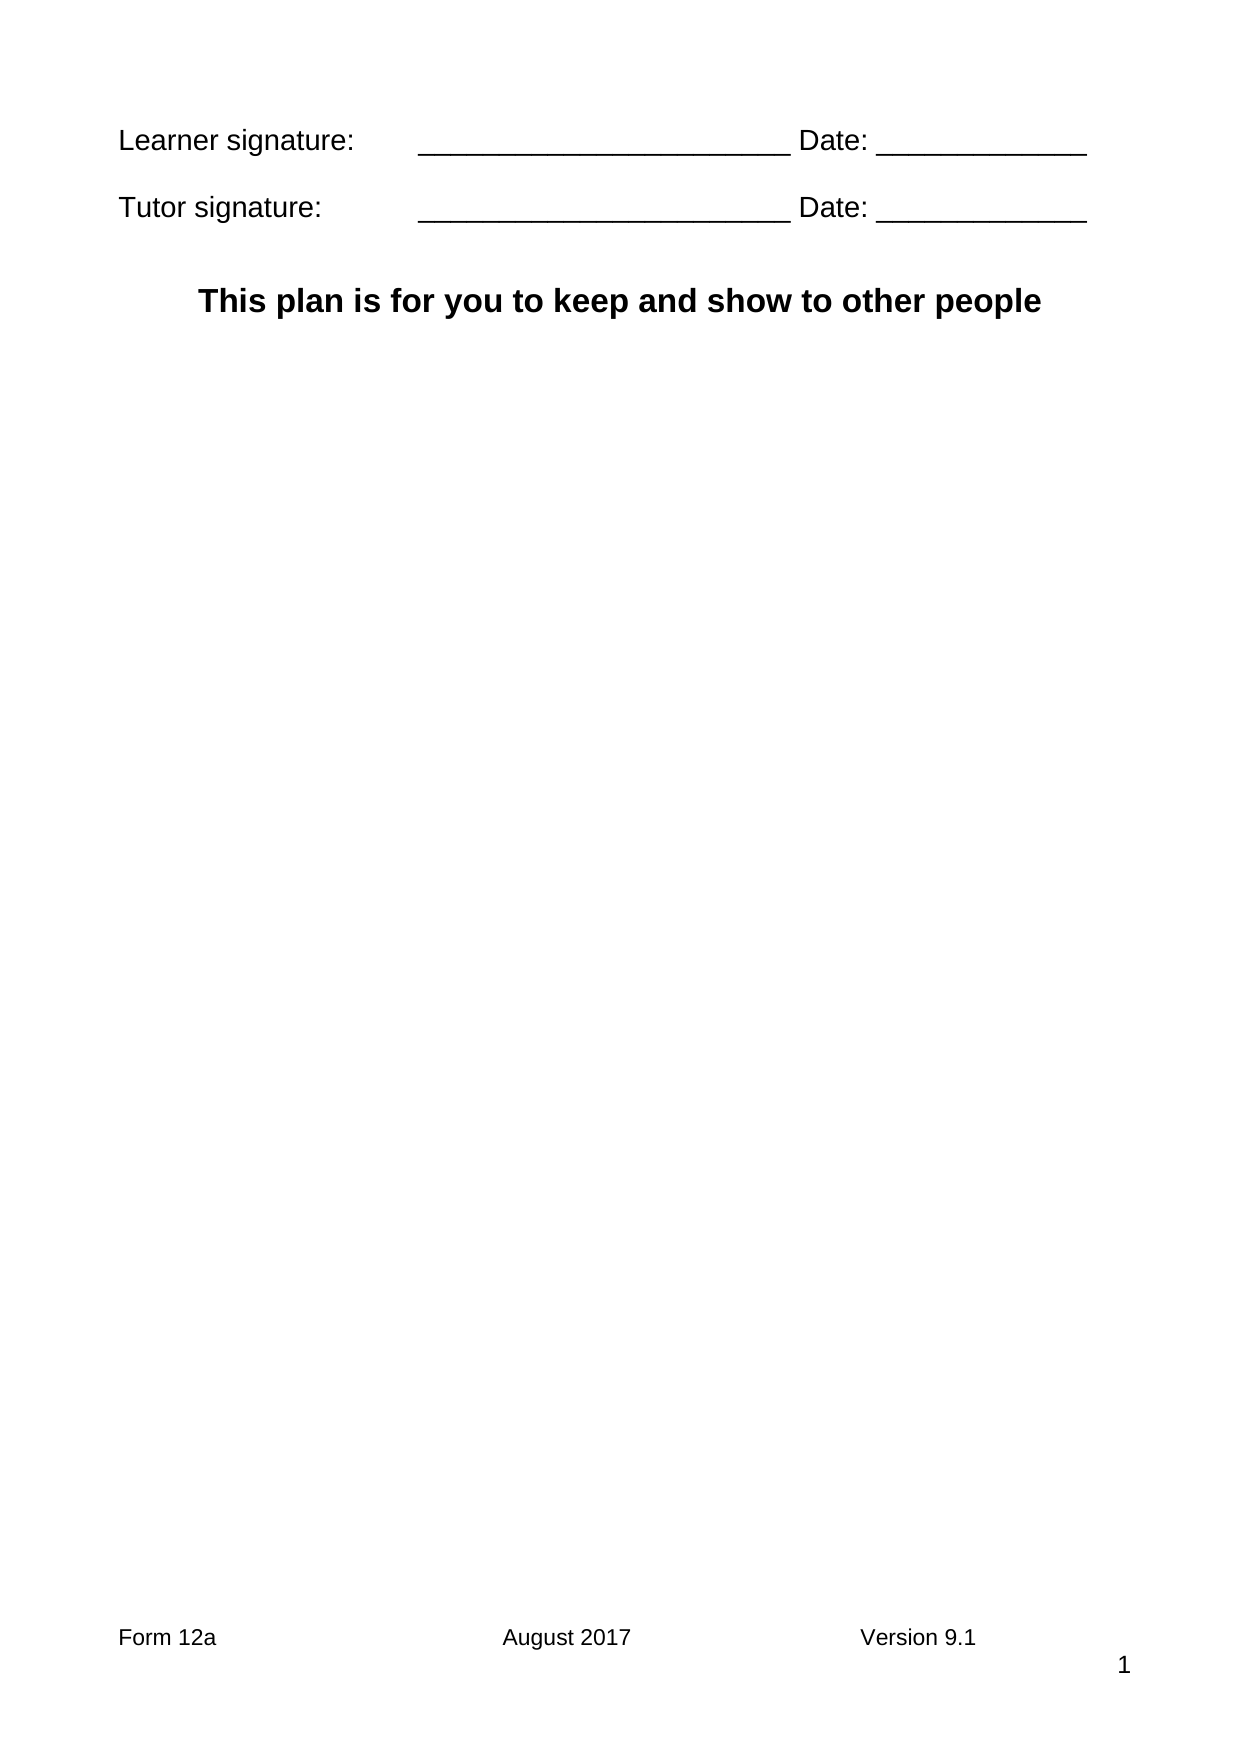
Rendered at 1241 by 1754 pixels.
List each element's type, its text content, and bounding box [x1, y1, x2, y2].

text This plan is for you to keep and show to other people [118, 281, 1122, 320]
text Learner signature: _______________________ Date: _____________ [118, 123, 1122, 157]
text Tutor signature: _______________________ Date: _____________ [118, 190, 1122, 224]
